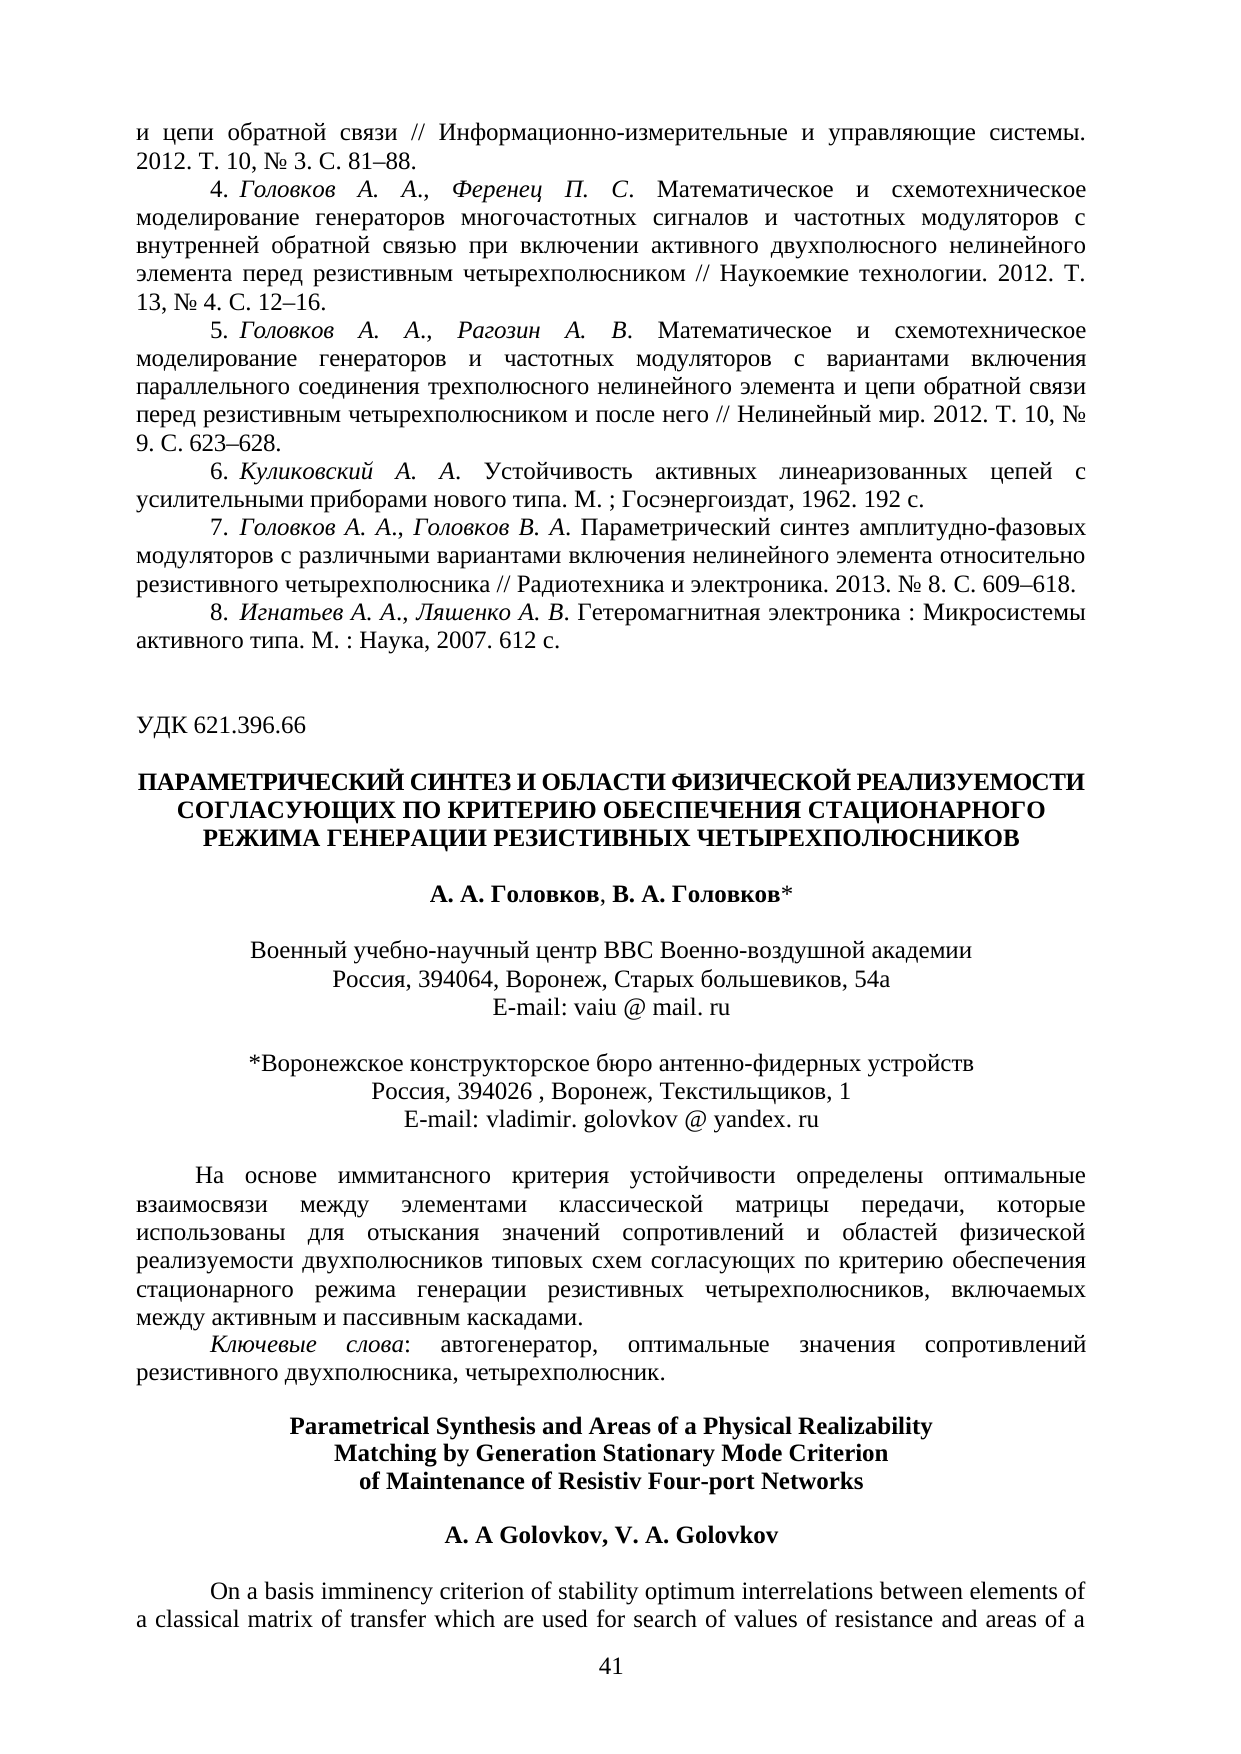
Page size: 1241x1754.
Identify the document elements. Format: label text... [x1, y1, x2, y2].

text УДК 621.396.66 [136, 711, 1087, 739]
text ПАРАМЕТРИЧЕСКИЙ СИНТЕЗ И ОБЛАСТИ ФИЗИЧЕСКОЙ РЕАЛИЗУЕМОСТИ СОГЛАСУЮЩИХ ПО КРИТЕРИЮ ОБЕСПЕЧЕНИЯ СТАЦИОНАРНОГО [136, 768, 1087, 824]
list Игнатьев А. А., Ляшенко А. В. Гетеромагнитная электроника : Микросистемы активного типа. М. : Наука, 2007. 612 с. [136, 597, 1087, 654]
text Военный учебно-научный центр ВВС Военно-воздушной академии [136, 936, 1087, 964]
list Головков А. А., Головков В. А. Параметрический синтез амплитудно-фазовых модуляторов с различными вариантами включения нелинейного элемента относительно резистивного четырехполюсника // Радиотехника и электроника. 2013. № 8. C. 609–618. [136, 513, 1087, 597]
text of Maintenance of Resistiv Four-port Networks [136, 1467, 1087, 1494]
text На основе иммитансного критерия устойчивости определены оптимальные взаимосвязи между элементами классической матрицы передачи, которые использованы для отыскания значений сопротивлений и областей физической реализуемости двухполюсников типовых схем согласующих по критерию обеспечения стационарного режима генерации резистивных четырехполюсников, включаемых между активным и пассивным каскадами. [136, 1161, 1087, 1331]
text Россия, 394026 , Воронеж, Текстильщиков, 1 [136, 1077, 1087, 1105]
text РЕЖИМА ГЕНЕРАЦИИ РЕЗИСТИВНЫХ ЧЕТЫРЕХПОЛЮСНИКОВ [136, 824, 1087, 852]
list Головков А. А., Рагозин А. В. Математическое и схемотехническое моделирование генераторов и частотных модуляторов с вариантами включения параллельного соединения трехполюсного нелинейного элемента и цепи обратной связи перед резистивным четырехполюсником и после него // Нелинейный мир. 2012. Т. 10, № 9. C. 623–628. [136, 316, 1087, 457]
list Головков А. А., Ференец П. С. Математическое и схемотехническое моделирование генераторов многочастотных сигналов и частотных модуляторов с внутренней обратной связью при включении активного двухполюсного нелинейного элемента перед резистивным четырехполюсником // Наукоемкие технологии. 2012. Т. 13, № 4. C. 12–16. [136, 174, 1087, 316]
text A. A Golovkov, V. A. Golovkov [136, 1522, 1087, 1549]
text Россия, 394064, Воронеж, Старых большевиков, 54а [136, 964, 1087, 993]
text А. А. Головков, В. А. Головков* [136, 880, 1087, 908]
text Ключевые слова: автогенератор, оптимальные значения сопротивлений резистивного двухполюсника, четырехполюсник. [136, 1331, 1087, 1385]
text E-mail: vladimir. golovkov @ yandex. ru [136, 1105, 1087, 1133]
text Matching by Generation Stationary Mode Criterion [136, 1440, 1087, 1467]
text *Воронежское конструкторское бюро антенно-фидерных устройств [136, 1049, 1087, 1077]
text Parametrical Synthesis and Areas of a Physical Realizability [136, 1413, 1087, 1440]
list Куликовский А. А. Устойчивость активных линеаризованных цепей с усилительными приборами нового типа. М. ; Госэнергоиздат, 1962. 192 с. [136, 457, 1087, 513]
text E-mail: vaiu @ mail. ru [136, 993, 1087, 1021]
